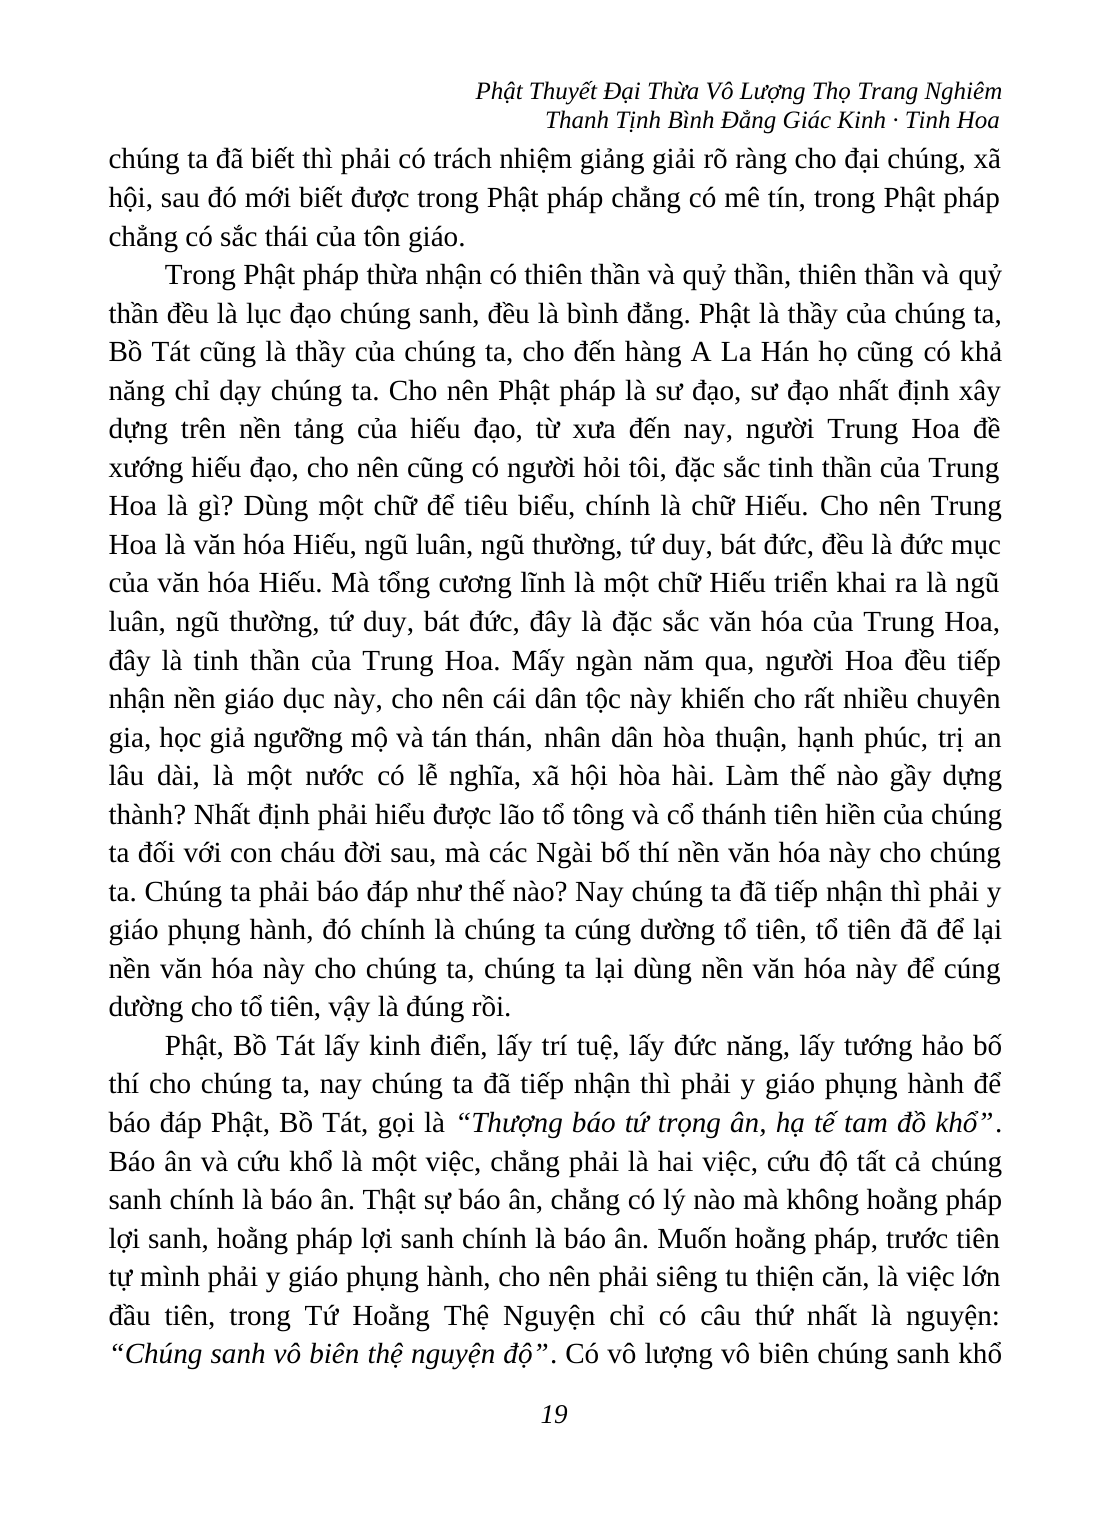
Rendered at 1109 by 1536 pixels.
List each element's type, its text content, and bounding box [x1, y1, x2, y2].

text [108, 142, 1002, 252]
text Trong Phật pháp thừa nhận có thiên thần và quỷ thần, thiên thần và quỷ thần đều là lục đạo chúng sanh, đều là bình đẳng. Phật là thầy của chúng ta, Bồ Tát cũng là thầy của chúng ta, cho đến hàng A La Hán họ cũng có khả năng chỉ dạy chúng ta. Cho nên Phật pháp là sư đạo, sư đạo nhất định xây dựng trên nền tảng của hiếu đạo, từ xưa đến nay, người Trung Hoa đề xướng hiếu đạo, cho nên cũng có người hỏi tôi, đặc sắc tinh thần của Trung Hoa là gì? Dùng một chữ để tiêu biểu, chính là chữ Hiếu. Cho nên Trung Hoa là văn hóa Hiếu, ngũ luân, ngũ thường, tứ duy, bát đức, đều là đức mục của văn hóa Hiếu. Mà tổng cương lĩnh là một chữ Hiếu triển khai ra là ngũ luân, ngũ thường, tứ duy, bát đức, đây là đặc sắc văn hóa của Trung Hoa, đây là tinh thần của Trung Hoa. Mấy ngàn năm qua, người Hoa đều tiếp nhận nền giáo dục này, cho nên cái dân tộc này khiến cho rất nhiều chuyên gia, học giả ngưỡng mộ và tán thán, nhân dân hòa thuận, hạnh phúc, trị an lâu dài, là một nước có lễ nghĩa, xã hội hòa hài. Làm thế nào gầy dựng thành? Nhất định phải hiểu được lão tổ tông và cổ thánh tiên hiền của chúng ta đối với con cháu đời sau, mà các Ngài bố thí nền văn hóa này cho chúng ta. Chúng ta phải báo đáp như thế nào? Nay chúng ta đã tiếp nhận thì phải y giáo phụng hành, đó chính là chúng ta cúng dường tổ tiên, tổ tiên đã để lại nền văn hóa này cho chúng ta, chúng ta lại dùng nền văn hóa này để cúng dường cho tổ tiên, vậy là đúng rồi. [108, 257, 1002, 1023]
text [108, 1028, 1002, 1370]
